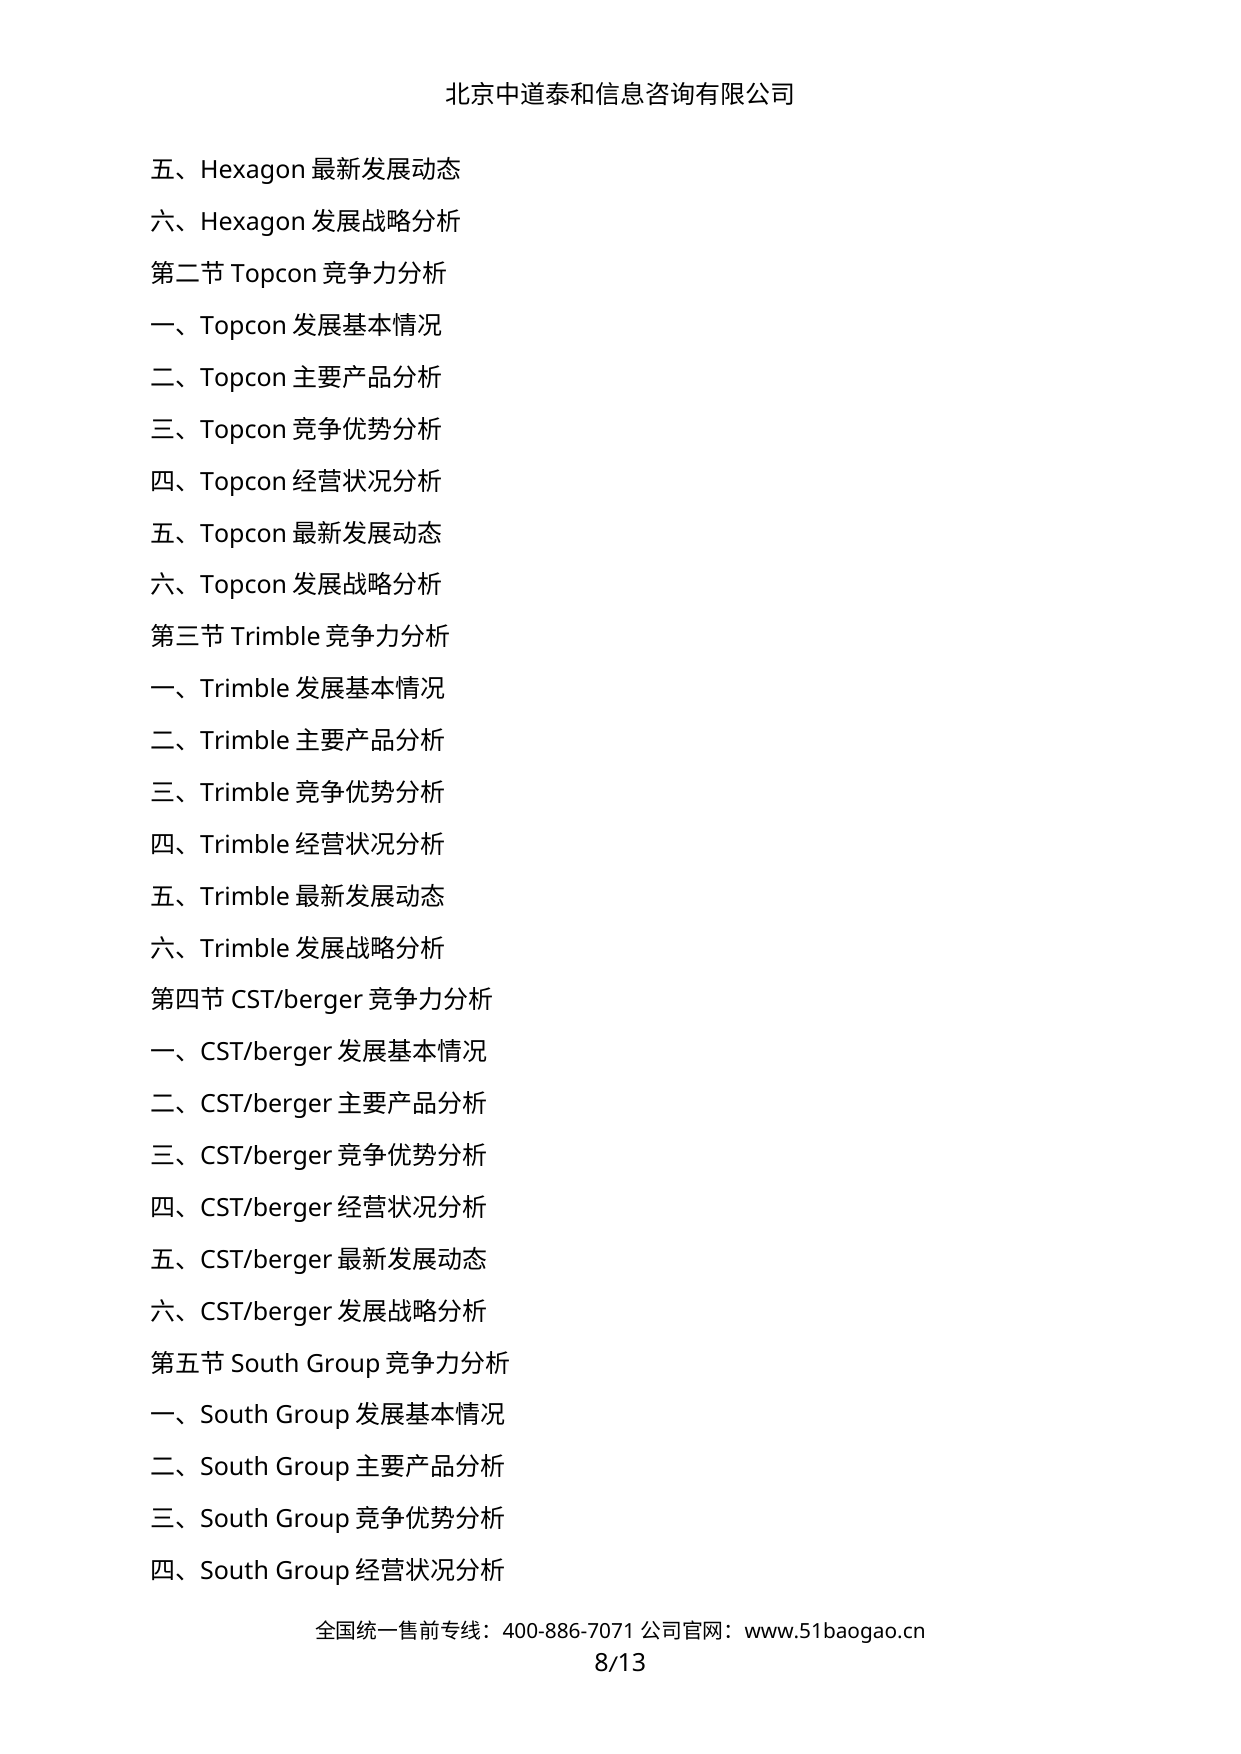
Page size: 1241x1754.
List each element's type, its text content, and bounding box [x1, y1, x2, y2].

text 三、Trimble竞争优势分析 [150, 772, 1090, 809]
text 六、Hexagon发展战略分析 [150, 202, 1090, 238]
text 四、South Group经营状况分析 [150, 1551, 1090, 1587]
text 一、CST/berger发展基本情况 [150, 1032, 1090, 1068]
text 五、CST/berger最新发展动态 [150, 1239, 1090, 1276]
text 三、CST/berger竞争优势分析 [150, 1136, 1090, 1172]
text 二、Topcon主要产品分析 [150, 357, 1090, 394]
text 二、Trimble主要产品分析 [150, 721, 1090, 757]
text 第二节 Topcon竞争力分析 [150, 254, 1090, 290]
text 一、Trimble发展基本情况 [150, 669, 1090, 705]
text 第四节 CST/berger竞争力分析 [150, 980, 1090, 1016]
text 六、CST/berger发展战略分析 [150, 1291, 1090, 1327]
text 四、CST/berger经营状况分析 [150, 1187, 1090, 1224]
text 四、Topcon经营状况分析 [150, 461, 1090, 497]
text 二、South Group主要产品分析 [150, 1447, 1090, 1483]
text 二、CST/berger主要产品分析 [150, 1084, 1090, 1120]
text 六、Topcon发展战略分析 [150, 565, 1090, 601]
text 五、Hexagon最新发展动态 [150, 150, 1090, 186]
text 五、Trimble最新发展动态 [150, 876, 1090, 912]
text 四、Trimble经营状况分析 [150, 824, 1090, 861]
text 三、South Group竞争优势分析 [150, 1499, 1090, 1535]
text 三、Topcon竞争优势分析 [150, 409, 1090, 446]
text 六、Trimble发展战略分析 [150, 928, 1090, 964]
text 一、South Group发展基本情况 [150, 1395, 1090, 1431]
text 五、Topcon最新发展动态 [150, 513, 1090, 549]
text 第三节 Trimble竞争力分析 [150, 617, 1090, 653]
text 第五节 South Group竞争力分析 [150, 1343, 1090, 1379]
text 一、Topcon发展基本情况 [150, 306, 1090, 342]
